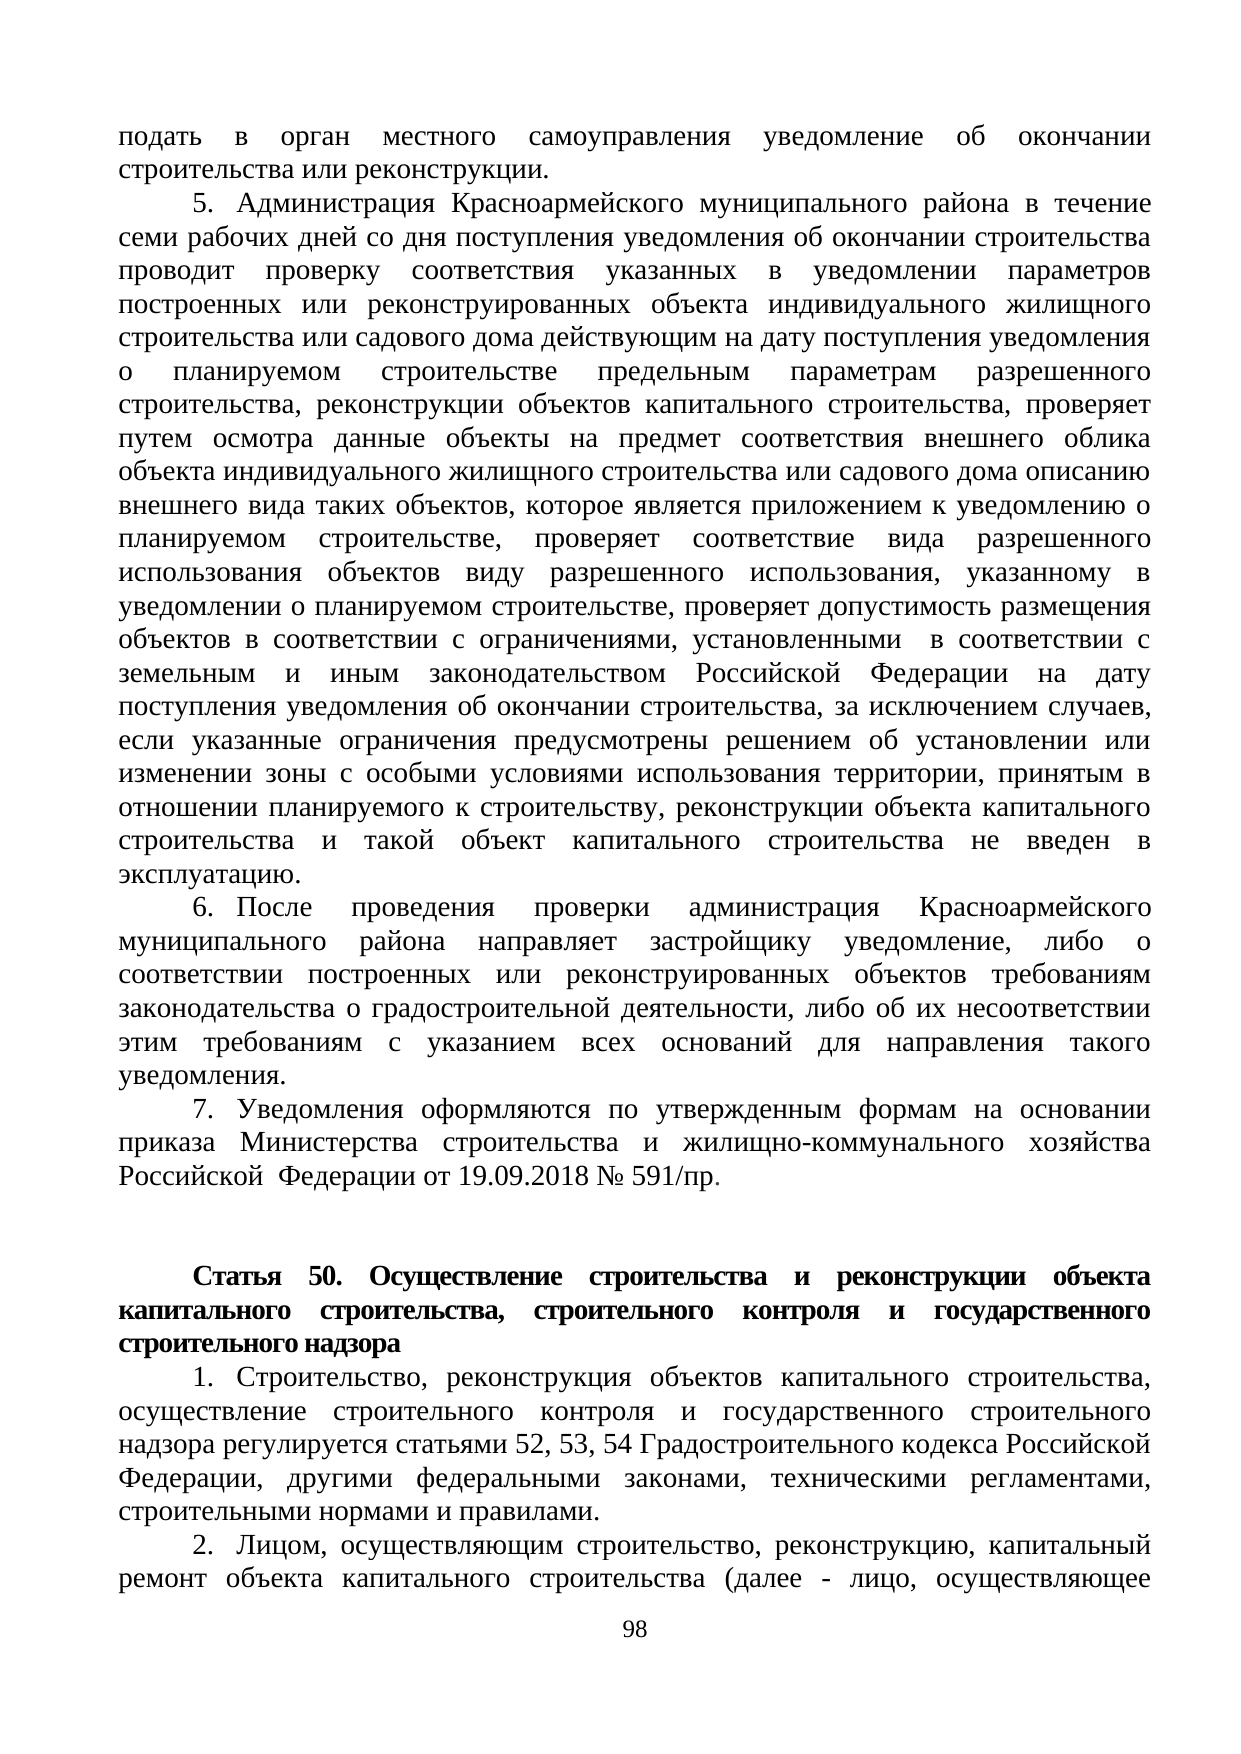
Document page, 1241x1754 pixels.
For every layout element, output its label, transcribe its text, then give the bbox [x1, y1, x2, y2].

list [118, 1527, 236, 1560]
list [118, 118, 1152, 185]
list Строительство, реконструкция объектов капитального строительства, осуществление строительного контроля и государственного строительного надзора регулируется статьями 52, 53, 54 Градостроительного кодекса Российской Федерации, другими федеральными законами, техническими регламентами, строительными нормами и правилами. [118, 1359, 1152, 1527]
text Статья 50. Осуществление строительства и реконструкции объекта капитального строительства, строительного контроля и государственного строительного надзора [118, 1258, 1152, 1359]
list Уведомления оформляются по утвержденным формам на основании приказа Министерства строительства и жилищно-коммунального хозяйства Российской Федерации от 19.09.2018 № 591/пр. [118, 1091, 1152, 1191]
list Администрация Красноармейского муниципального района в течение семи рабочих дней со дня поступления уведомления об окончании строительства проводит проверку соответствия указанных в уведомлении параметров построенных или реконструированных объекта индивидуального жилищного строительства или садового дома действующим на дату поступления уведомления о планируемом строительстве предельным параметрам разрешенного строительства, реконструкции объектов капитального строительства, проверяет путем осмотра данные объекты на предмет соответствия внешнего облика объекта индивидуального жилищного строительства или садового дома описанию внешнего вида таких объектов, которое является приложением к уведомлению о планируемом строительстве, проверяет соответствие вида разрешенного использования объектов виду разрешенного использования, указанному в уведомлении о планируемом строительстве, проверяет допустимость размещения объектов в соответствии с ограничениями, установленными в соответствии с земельным и иным законодательством Российской Федерации на дату поступления уведомления об окончании строительства, за исключением случаев, если указанные ограничения предусмотрены решением об установлении или изменении зоны с особыми условиями использования территории, принятым в отношении планируемого к строительству, реконструкции объекта капитального строительства и такой объект капитального строительства не введен в эксплуатацию. [118, 185, 1152, 889]
list После проведения проверки администрация Красноармейского муниципального района направляет застройщику уведомление, либо о соответствии построенных или реконструированных объектов требованиям законодательства о градостроительной деятельности, либо об их несоответствии этим требованиям с указанием всех оснований для направления такого уведомления. [118, 889, 1152, 1091]
